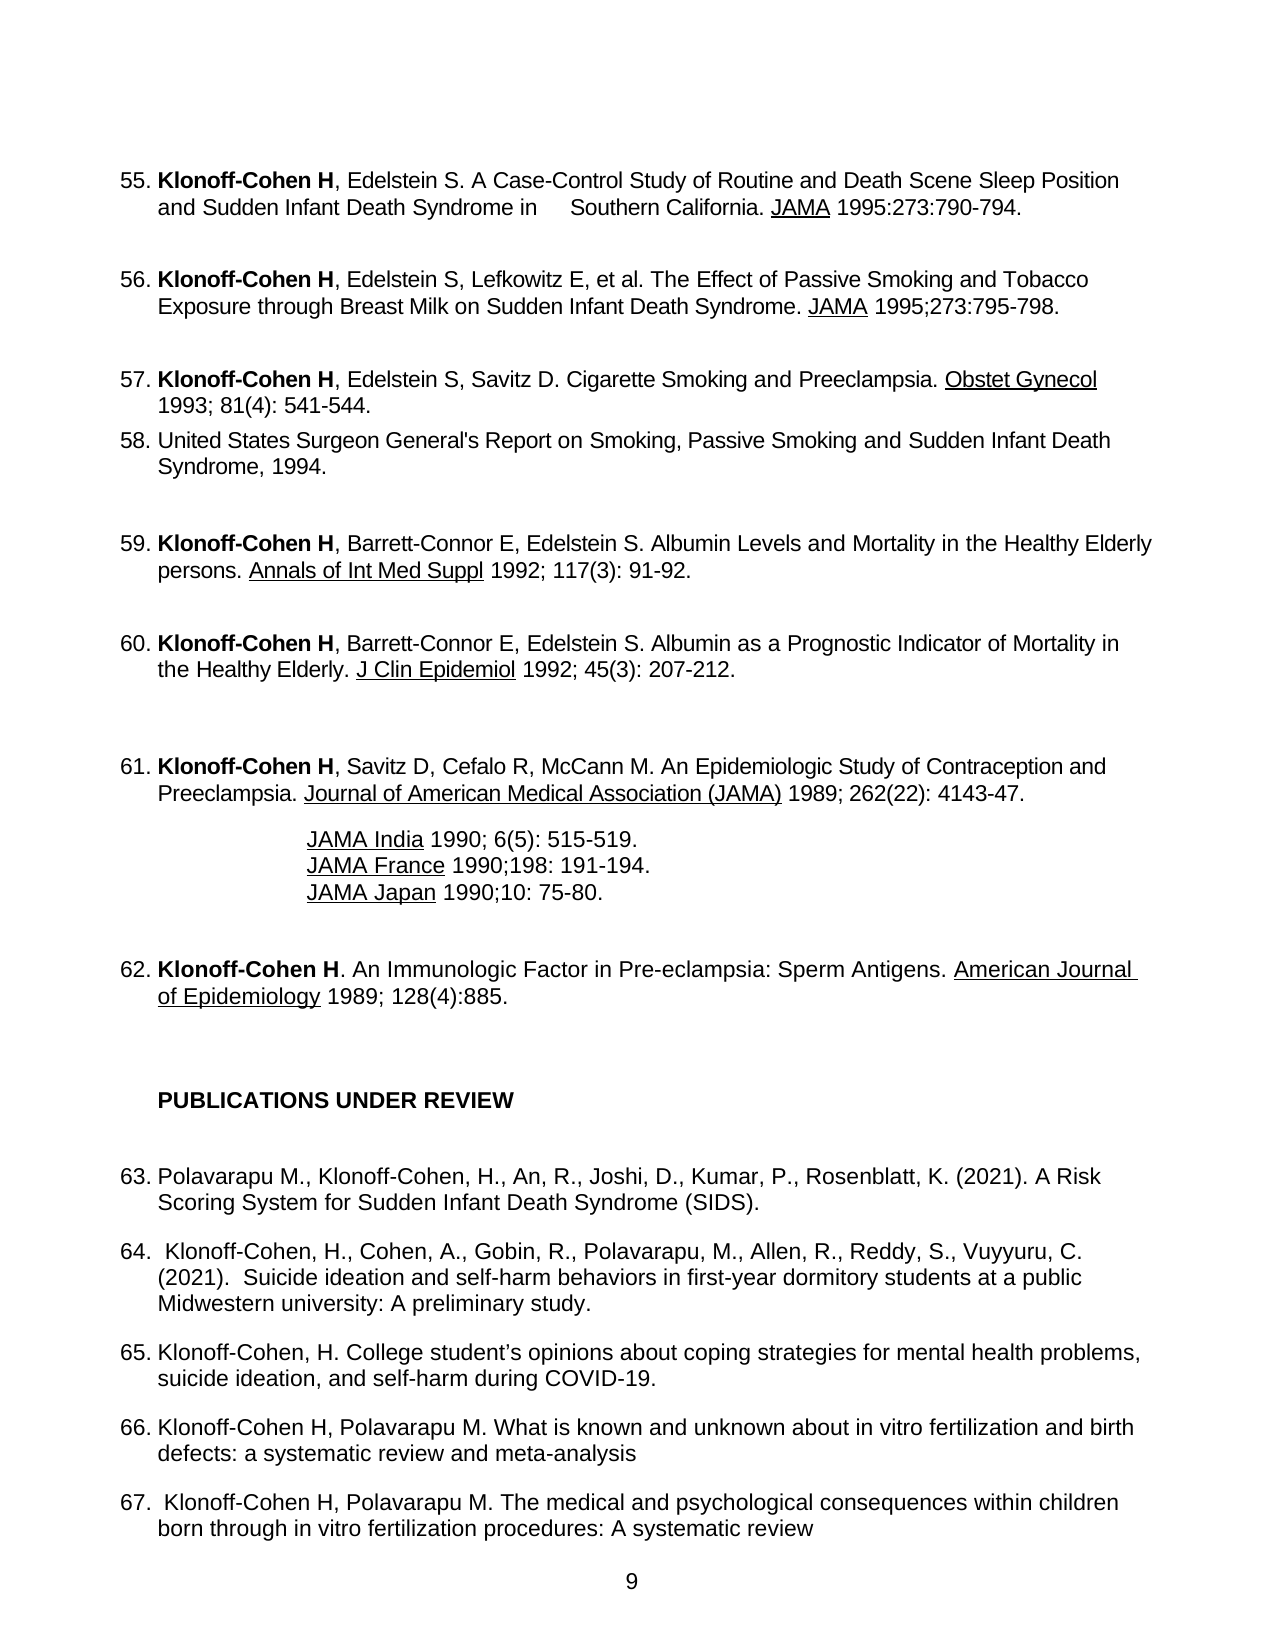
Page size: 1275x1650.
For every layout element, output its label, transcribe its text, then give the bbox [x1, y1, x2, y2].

text JAMA India 1990; 6(5): 515-519. [306, 826, 1185, 853]
list Klonoff-Cohen H, Edelstein S. A Case-Control Study of Routine and Death Scene Sleep Position and Sudden Infant Death Syndrome in Southern California. JAMA 1995:273:790-794. [120, 167, 1156, 220]
list Klonoff-Cohen H, Savitz D, Cefalo R, McCann M. An Epidemiologic Study of Contraception and Preeclampsia. Journal of American Medical Association (JAMA) 1989; 262(22): 4143-47. [120, 753, 1156, 806]
list Klonoff-Cohen H. An Immunologic Factor in Pre-eclampsia: Sperm Antigens. American Journal of Epidemiology 1989; 128(4):885. [120, 956, 1156, 1009]
list Klonoff-Cohen H, Barrett-Connor E, Edelstein S. Albumin Levels and Mortality in the Healthy Elderly persons. Annals of Int Med Suppl 1992; 117(3): 91-92. [120, 530, 1156, 583]
list Klonoff-Cohen H, Polavarapu M. The medical and psychological consequences within children born through in vitro fertilization procedures: A systematic review [120, 1489, 1156, 1542]
text JAMA Japan 1990;10: 75-80. [306, 879, 1185, 905]
list Klonoff-Cohen H, Edelstein S, Savitz D. Cigarette Smoking and Preeclampsia. Obstet Gynecol 1993; 81(4): 541-544. [120, 366, 1156, 418]
text JAMA France 1990;198: 191-194. [306, 853, 1185, 879]
list Klonoff-Cohen, H. College student’s opinions about coping strategies for mental health problems, suicide ideation, and self-harm during COVID-19. [120, 1339, 1156, 1392]
text PUBLICATIONS UNDER REVIEW [157, 1087, 1185, 1113]
list Klonoff-Cohen H, Barrett-Connor E, Edelstein S. Albumin as a Prognostic Indicator of Mortality in the Healthy Elderly. J Clin Epidemiol 1992; 45(3): 207-212. [120, 630, 1156, 683]
list Klonoff-Cohen H, Polavarapu M. What is known and unknown about in vitro fertilization and birth defects: a systematic review and meta-analysis [120, 1414, 1156, 1467]
list Klonoff-Cohen, H., Cohen, A., Gobin, R., Polavarapu, M., Allen, R., Reddy, S., Vuyyuru, C. (2021). Suicide ideation and self-harm behaviors in first-year dormitory students at a public Midwestern university: A preliminary study. [120, 1238, 1156, 1317]
list Klonoff-Cohen H, Edelstein S, Lefkowitz E, et al. The Effect of Passive Smoking and Tobacco Exposure through Breast Milk on Sudden Infant Death Syndrome. JAMA 1995;273:795-798. [120, 266, 1156, 319]
list United States Surgeon General's Report on Smoking, Passive Smoking and Sudden Infant Death Syndrome, 1994. [120, 427, 1156, 479]
list Polavarapu M., Klonoff-Cohen, H., An, R., Joshi, D., Kumar, P., Rosenblatt, K. (2021). A Risk Scoring System for Sudden Infant Death Syndrome (SIDS). [120, 1163, 1156, 1215]
